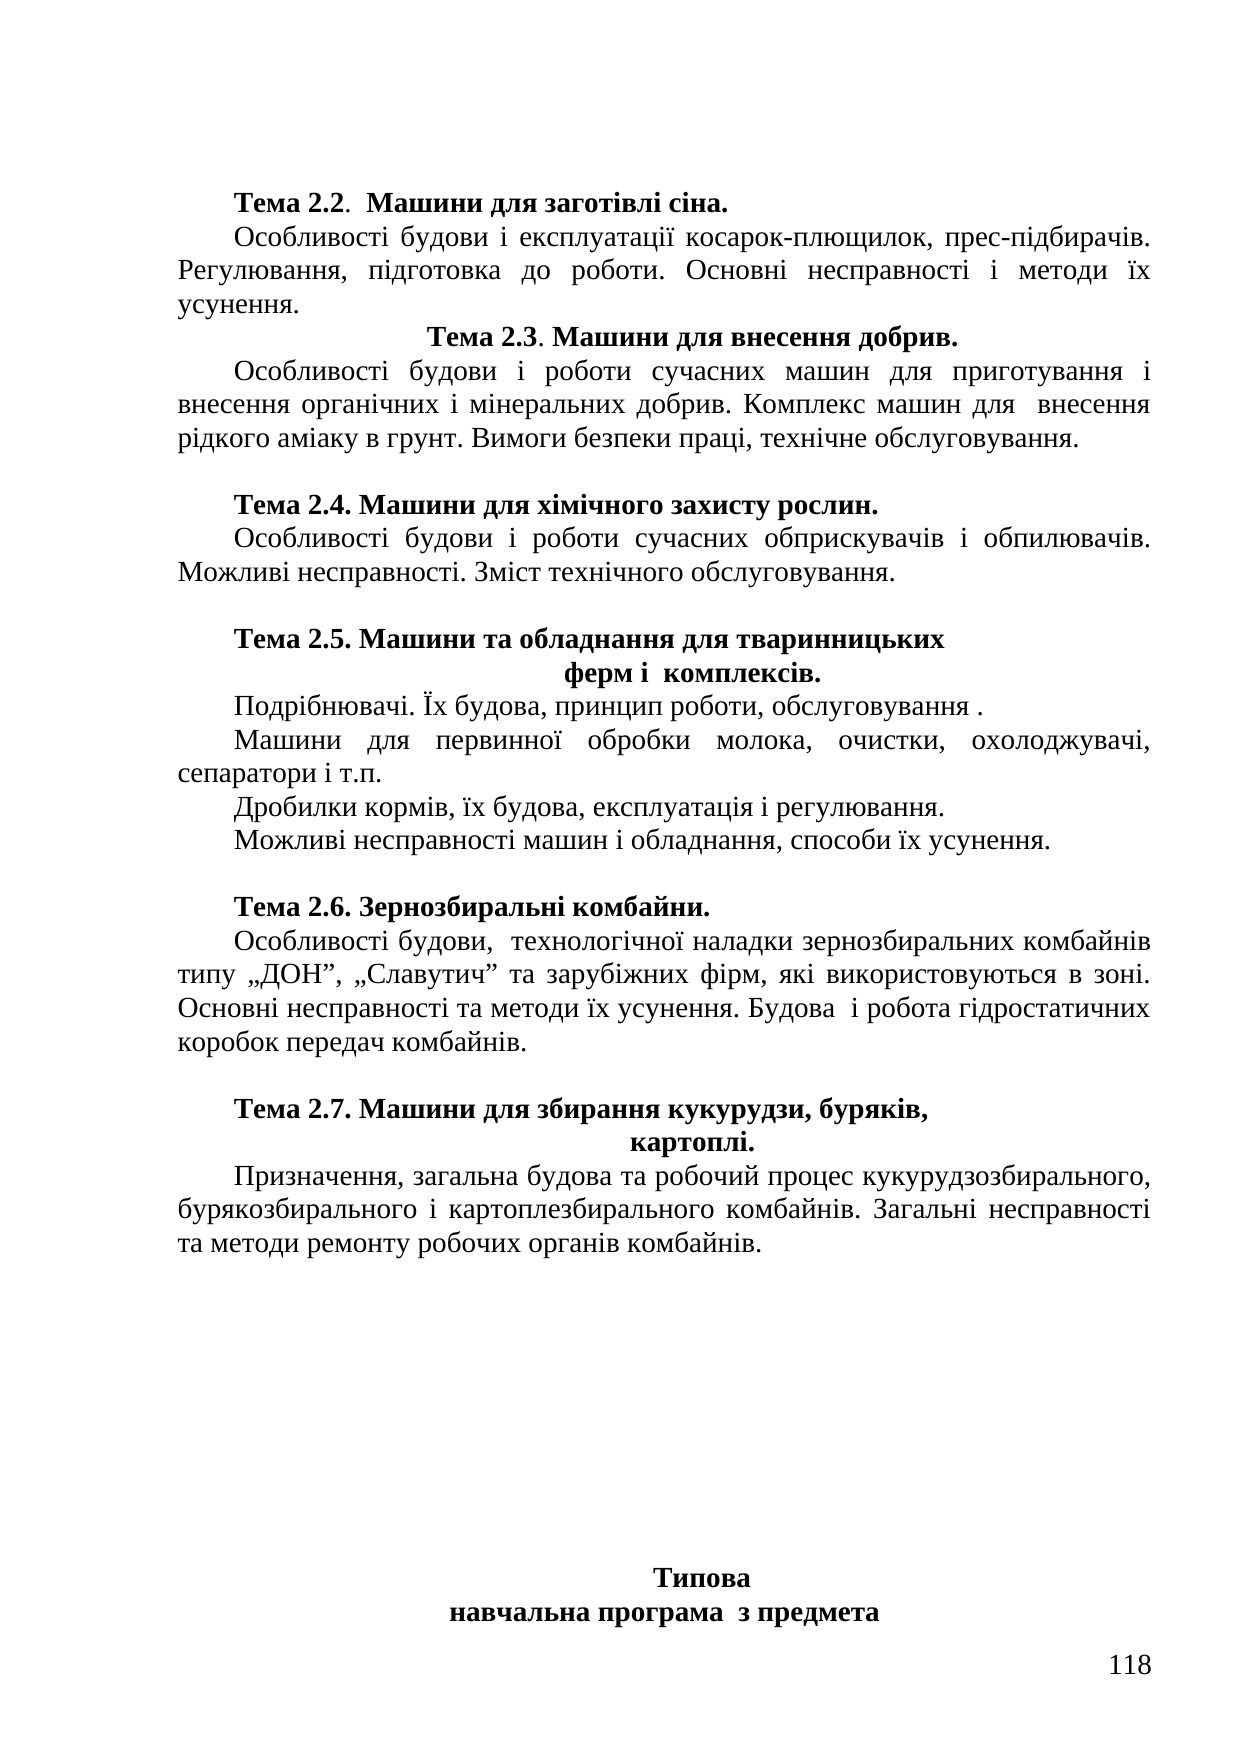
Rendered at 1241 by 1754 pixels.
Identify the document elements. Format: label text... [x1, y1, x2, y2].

text Призначення, загальна будова та робочий процес кукурудзозбирального, бурякозбирального і картоплезбирального комбайнів. Загальні несправності та методи ремонту робочих органів комбайнів. [177, 1158, 1152, 1258]
text Тема 2.7. Машини для збирання кукурудзи, буряків, [177, 1091, 1152, 1124]
text Особливості будови і роботи сучасних машин для приготування і внесення органічних і мінеральних добрив. Комплекс машин для внесення рідкого аміаку в грунт. Вимоги безпеки праці, технічне обслуговування. [177, 353, 1152, 453]
text Особливості будови і роботи сучасних обприскувачів і обпилювачів. Можливі несправності. Зміст технічного обслуговування. [177, 521, 1152, 588]
text Тема 2.4. Машини для хімічного захисту рослин. [177, 487, 1152, 521]
text Тема 2.5. Машини та обладнання для тваринницьких [177, 621, 1152, 655]
text Особливості будови і експлуатації косарок-плющилок, прес-підбирачів. Регулювання, підготовка до роботи. Основні несправності і методи їх усунення. [177, 219, 1152, 319]
text Типова [177, 1560, 1152, 1594]
text Подрібнювачі. Їх будова, принцип роботи, обслуговування . [177, 688, 1152, 722]
text Дробилки кормів, їх будова, експлуатація і регулювання. [177, 789, 1152, 822]
text Можливі несправності машин і обладнання, способи їх усунення. [177, 822, 1152, 856]
text картоплі. [177, 1124, 1152, 1158]
text навчальна програма з предмета [177, 1594, 1152, 1627]
text Тема 2.2. Машини для заготівлі сіна. [177, 185, 1152, 219]
text Машини для первинної обробки молока, очистки, охолоджувачі, сепаратори і т.п. [177, 722, 1152, 789]
text Тема 2.3. Машини для внесення добрив. [177, 319, 1152, 353]
text Тема 2.6. Зернозбиральні комбайни. [177, 889, 1152, 923]
text ферм і комплексів. [177, 655, 1152, 688]
text Особливості будови, технологічної наладки зернозбиральних комбайнів типу „ДОН”, „Славутич” та зарубіжних фірм, які використовуються в зоні. Основні несправності та методи їх усунення. Будова і робота гідростатичних коробок передач комбайнів. [177, 923, 1152, 1057]
